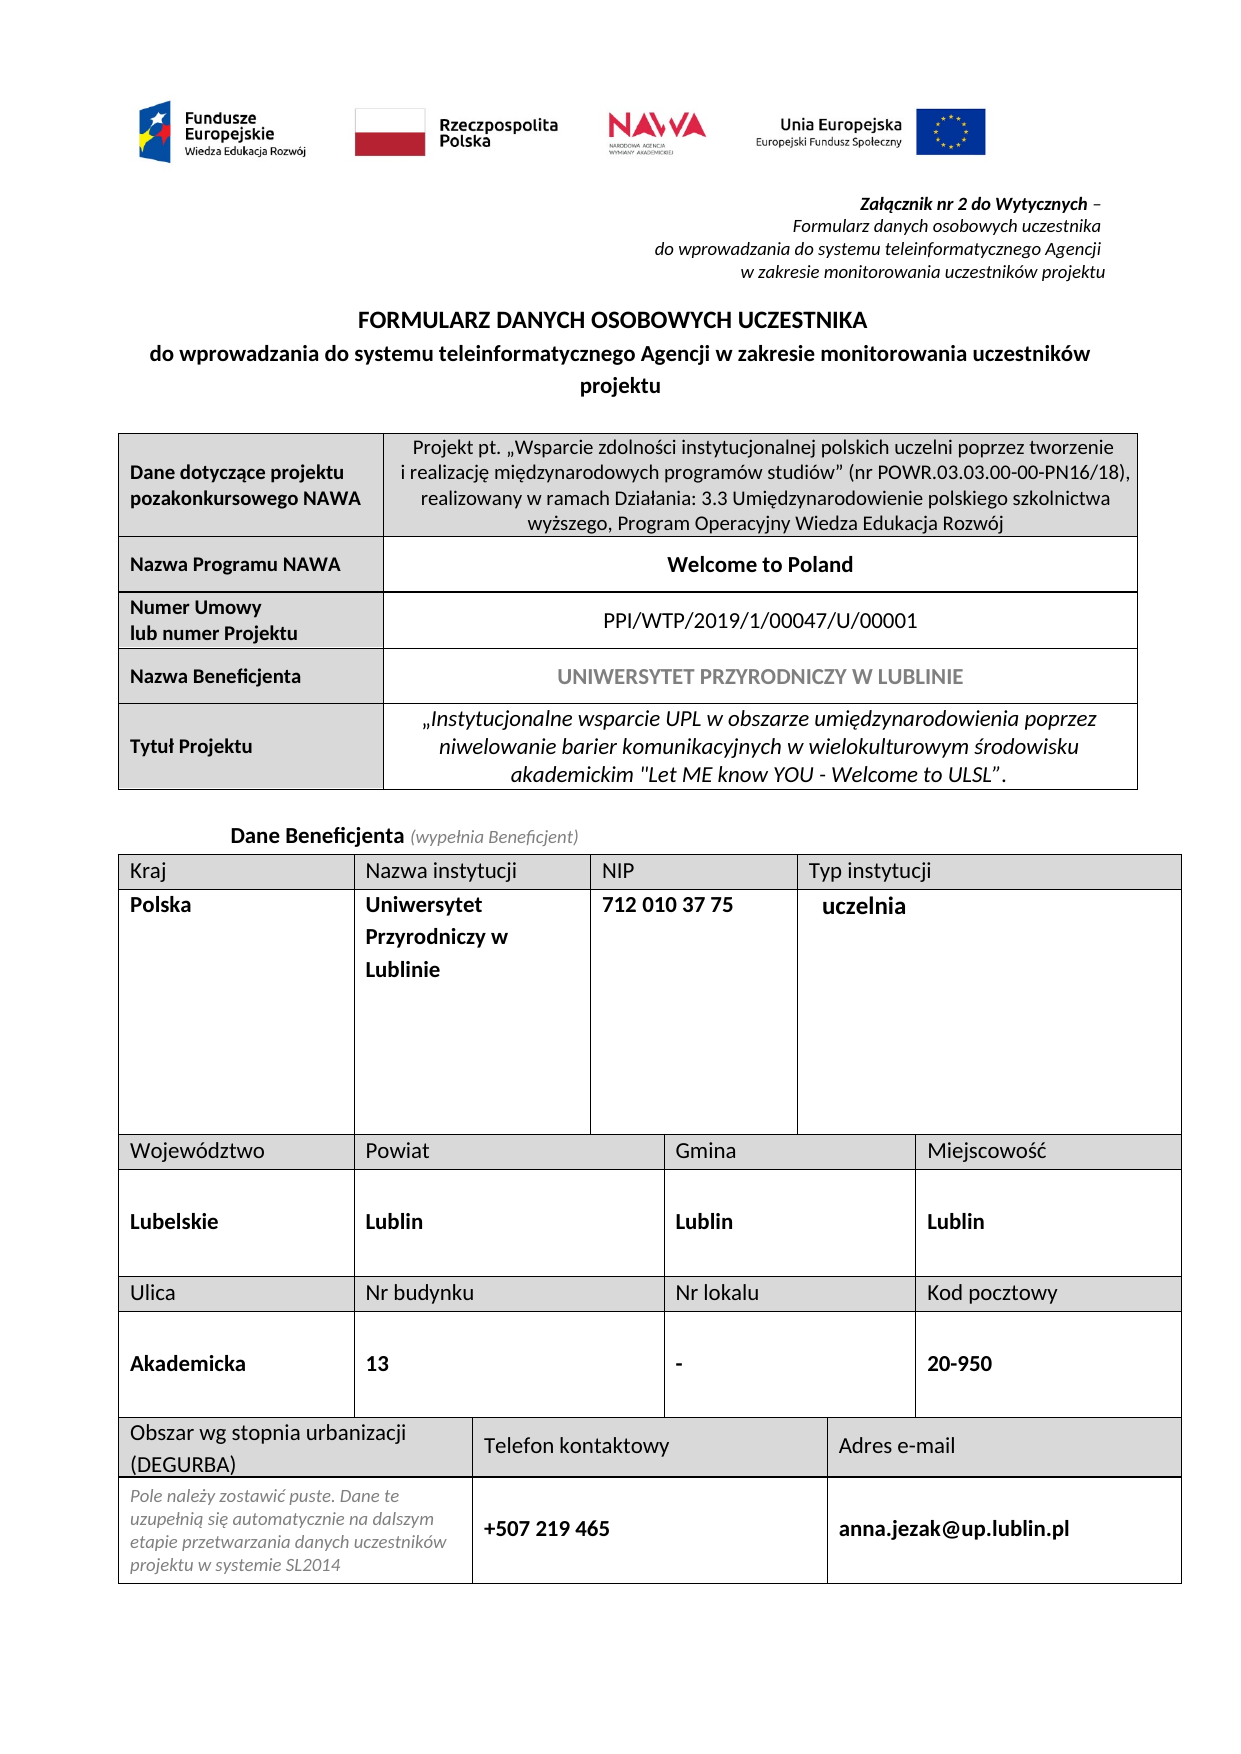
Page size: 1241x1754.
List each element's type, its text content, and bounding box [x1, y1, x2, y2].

table_header Projekt pt. „Wsparcie zdolności instytucjonalnej polskich uczelni poprzez tworzenie i realizację międzynarodowych programów studiów” (nr POWR.03.03.00-00-PN16/18), realizowany w ramach Działania: 3.3 Umiędzynarodowienie polskiego szkolnictwa wyższego, Program Operacyjny Wiedza Edukacja Rozwój [384, 434, 1137, 536]
table_cell Lublin [355, 1170, 664, 1276]
table_cell Akademicka [119, 1312, 354, 1417]
table_header Nazwa instytucji [355, 855, 590, 889]
table_cell 20-950 [916, 1312, 1181, 1417]
table_cell anna.jezak@up.lublin.pl [828, 1478, 1181, 1583]
table_cell Miejscowość [916, 1135, 1181, 1169]
text Załącznik nr 2 do Wytycznych – Formularz danych osobowych uczestnika do wprowadzania do systemu teleinformatycznego Agencji w zakresie monitorowania uczestników projektu [118, 192, 1107, 283]
table_cell Adres e-mail [828, 1418, 1181, 1476]
table_cell Województwo [119, 1135, 354, 1169]
table_cell Kod pocztowy [916, 1277, 1181, 1311]
table_cell Nr budynku [355, 1277, 664, 1311]
table_cell Welcome to Poland [384, 537, 1137, 591]
picture [118, 73, 1005, 192]
table_cell Tytuł Projektu [119, 704, 383, 788]
table_cell Lublin [665, 1170, 915, 1276]
table_header Typ instytucji [798, 855, 1181, 889]
table_cell Ulica [119, 1277, 354, 1311]
table_cell UNIWERSYTET PRZYRODNICZY W LUBLINIE [384, 649, 1137, 703]
text do wprowadzania do systemu teleinformatycznego Agencji w zakresie monitorowania uczestników projektu [118, 339, 1122, 399]
table_cell +507 219 465 [473, 1478, 827, 1583]
table_cell 13 [355, 1312, 664, 1417]
table_cell Powiat [355, 1135, 664, 1169]
table_cell Numer Umowy lub numer Projektu [119, 593, 383, 647]
table_cell Uniwersytet Przyrodniczy w Lublinie [355, 890, 590, 1134]
table_cell Gmina [665, 1135, 915, 1169]
table_cell „Instytucjonalne wsparcie UPL w obszarze umiędzynarodowienia poprzez niwelowanie barier komunikacyjnych w wielokulturowym środowisku akademickim "Let ME know YOU - Welcome to ULSL”. [384, 704, 1137, 788]
table_cell Lubelskie [119, 1170, 354, 1276]
table_cell Nazwa Programu NAWA [119, 537, 383, 591]
table_cell Telefon kontaktowy [473, 1418, 827, 1476]
list Dane Beneficjenta (wypełnia Beneficjent) [230, 822, 1122, 850]
table_cell Obszar wg stopnia urbanizacji (DEGURBA) [119, 1418, 472, 1476]
table_header NIP [591, 855, 797, 889]
table_header Dane dotyczące projektu pozakonkursowego NAWA [119, 434, 383, 536]
table_cell uczelnia [798, 890, 1181, 1134]
table_cell Nazwa Beneficjenta [119, 649, 383, 703]
table_cell Lublin [916, 1170, 1181, 1276]
table_cell Polska [119, 890, 354, 1134]
table_cell - [665, 1312, 915, 1417]
table_cell PPI/WTP/2019/1/00047/U/00001 [384, 593, 1137, 647]
table_header Kraj [119, 855, 354, 889]
table_cell Nr lokalu [665, 1277, 915, 1311]
table_cell Pole należy zostawić puste. Dane te uzupełnią się automatycznie na dalszym etapie przetwarzania danych uczestników projektu w systemie SL2014 [119, 1478, 472, 1583]
table_cell 712 010 37 75 [591, 890, 797, 1134]
text FORMULARZ DANYCH OSOBOWYCH UCZESTNIKA [118, 304, 1107, 335]
